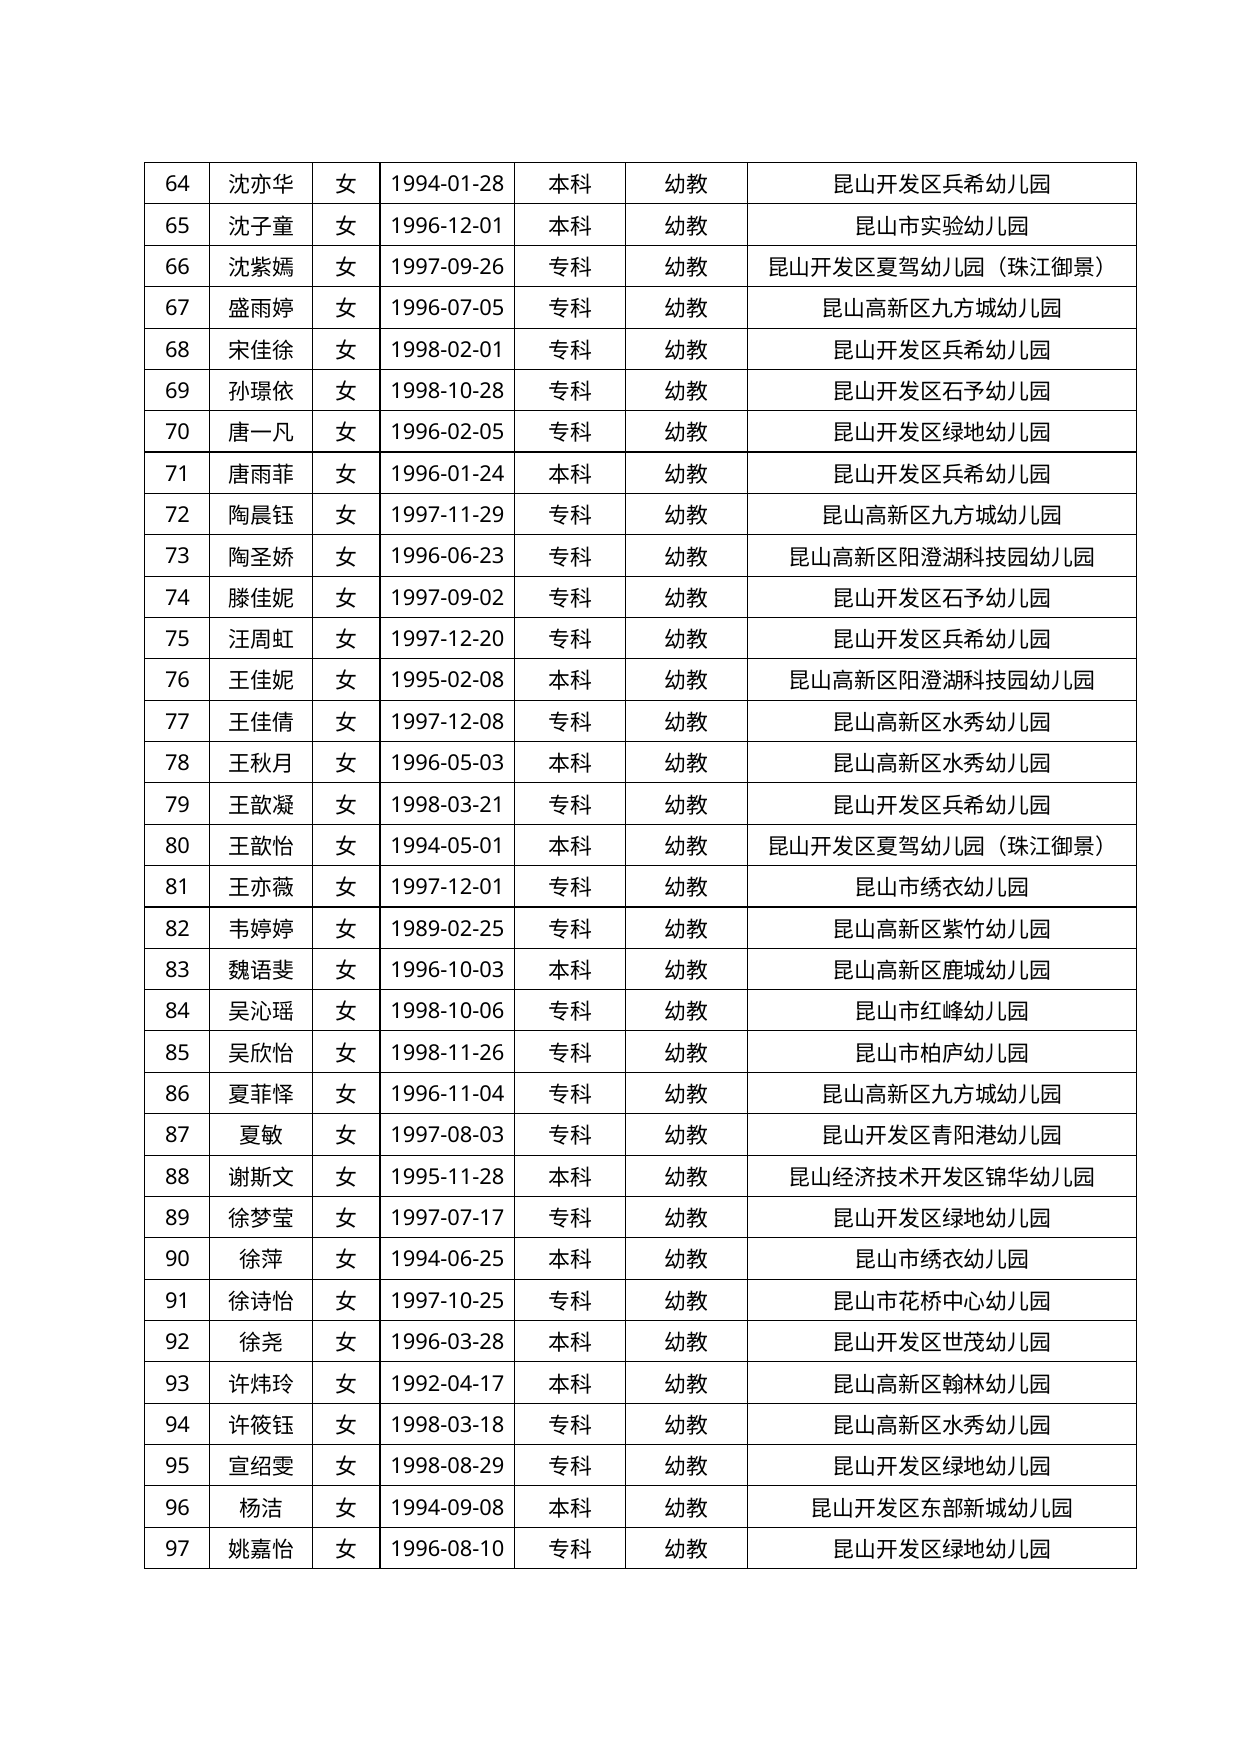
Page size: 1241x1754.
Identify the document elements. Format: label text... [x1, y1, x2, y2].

table_cell 昆山开发区兵希幼儿园 [748, 163, 1136, 203]
table_cell 67 [145, 287, 209, 327]
table_cell 女 [313, 204, 379, 245]
table_cell 盛雨婷 [210, 287, 312, 327]
table_cell 徐尧 [210, 1321, 312, 1361]
table_cell 幼教 [626, 783, 747, 824]
table_cell 专科 [515, 1528, 625, 1568]
table_cell 专科 [515, 866, 625, 906]
table_cell 本科 [515, 204, 625, 245]
table_cell 1996-07-05 [381, 287, 514, 327]
table_cell 昆山高新区水秀幼儿园 [748, 701, 1136, 741]
table_cell 女 [313, 701, 379, 741]
table_cell 幼教 [626, 453, 747, 493]
table_cell 幼教 [626, 908, 747, 948]
table_cell 幼教 [626, 1445, 747, 1485]
table_cell 女 [313, 370, 379, 410]
table_cell 昆山市红峰幼儿园 [748, 990, 1136, 1030]
table_cell 84 [145, 990, 209, 1030]
table_cell 女 [313, 1197, 379, 1237]
table_cell 75 [145, 618, 209, 658]
table_cell 92 [145, 1321, 209, 1361]
table_cell 唐雨菲 [210, 453, 312, 493]
table_cell 陶晨钰 [210, 494, 312, 534]
table_cell 幼教 [626, 1486, 747, 1527]
table_cell 女 [313, 949, 379, 989]
table_cell 78 [145, 742, 209, 782]
table_cell 专科 [515, 329, 625, 369]
table_cell 昆山开发区兵希幼儿园 [748, 453, 1136, 493]
table_cell 女 [313, 246, 379, 286]
table_cell 1998-10-28 [381, 370, 514, 410]
table_cell 昆山开发区兵希幼儿园 [748, 783, 1136, 824]
table_cell 1998-11-26 [381, 1031, 514, 1072]
table_cell 女 [313, 1486, 379, 1527]
table_cell 幼教 [626, 1321, 747, 1361]
table_cell 幼教 [626, 1156, 747, 1196]
table_cell 本科 [515, 1238, 625, 1278]
table_cell 吴沁瑶 [210, 990, 312, 1030]
table_cell 专科 [515, 1114, 625, 1154]
table_cell 昆山高新区九方城幼儿园 [748, 287, 1136, 327]
table_cell 孙璟依 [210, 370, 312, 410]
table_cell 85 [145, 1031, 209, 1072]
table_cell 女 [313, 1114, 379, 1154]
table_cell 吴欣怡 [210, 1031, 312, 1072]
table_cell 滕佳妮 [210, 577, 312, 617]
table_cell 女 [313, 1280, 379, 1320]
table_cell 汪周虹 [210, 618, 312, 658]
table_cell 1994-01-28 [381, 163, 514, 203]
table_cell 1997-10-25 [381, 1280, 514, 1320]
table_cell 1996-03-28 [381, 1321, 514, 1361]
table_cell 宋佳徐 [210, 329, 312, 369]
table_cell 1996-10-03 [381, 949, 514, 989]
table_cell 1996-01-24 [381, 453, 514, 493]
table_cell 韦婷婷 [210, 908, 312, 948]
table_cell 专科 [515, 618, 625, 658]
table_cell 90 [145, 1238, 209, 1278]
table_cell 64 [145, 163, 209, 203]
table_cell 本科 [515, 1486, 625, 1527]
table_cell 80 [145, 825, 209, 865]
table_cell 沈紫嫣 [210, 246, 312, 286]
table_cell 专科 [515, 1445, 625, 1485]
table_cell 专科 [515, 246, 625, 286]
table_cell 夏菲怿 [210, 1073, 312, 1113]
table_cell 专科 [515, 990, 625, 1030]
table_cell 专科 [515, 535, 625, 576]
table_cell 专科 [515, 287, 625, 327]
table_cell 昆山开发区世茂幼儿园 [748, 1321, 1136, 1361]
table_cell 昆山开发区夏驾幼儿园（珠江御景） [748, 825, 1136, 865]
table_cell 1996-02-05 [381, 411, 514, 451]
table_cell 昆山开发区石予幼儿园 [748, 577, 1136, 617]
table_cell 女 [313, 1362, 379, 1403]
table_cell 专科 [515, 1404, 625, 1444]
table_cell 65 [145, 204, 209, 245]
table_cell 1998-08-29 [381, 1445, 514, 1485]
table_cell 1994-05-01 [381, 825, 514, 865]
table_cell 1994-09-08 [381, 1486, 514, 1527]
table_cell 唐一凡 [210, 411, 312, 451]
table_cell 昆山高新区阳澄湖科技园幼儿园 [748, 659, 1136, 699]
table_cell 本科 [515, 1362, 625, 1403]
table_cell 幼教 [626, 659, 747, 699]
table_cell 66 [145, 246, 209, 286]
table_cell 昆山高新区水秀幼儿园 [748, 742, 1136, 782]
table_cell 昆山市绣衣幼儿园 [748, 1238, 1136, 1278]
table_cell 83 [145, 949, 209, 989]
table_cell 本科 [515, 163, 625, 203]
table_cell 徐萍 [210, 1238, 312, 1278]
table_cell 昆山高新区阳澄湖科技园幼儿园 [748, 535, 1136, 576]
table_cell 王秋月 [210, 742, 312, 782]
table_cell 昆山高新区九方城幼儿园 [748, 494, 1136, 534]
table_cell 68 [145, 329, 209, 369]
table_cell 69 [145, 370, 209, 410]
table_cell 1997-09-02 [381, 577, 514, 617]
table_cell 1995-11-28 [381, 1156, 514, 1196]
table_cell 96 [145, 1486, 209, 1527]
table_cell 女 [313, 494, 379, 534]
table_cell 幼教 [626, 825, 747, 865]
table_cell 77 [145, 701, 209, 741]
table_cell 女 [313, 659, 379, 699]
table_cell 本科 [515, 949, 625, 989]
table_cell 女 [313, 1445, 379, 1485]
table_cell 女 [313, 1528, 379, 1568]
table_cell 昆山市花桥中心幼儿园 [748, 1280, 1136, 1320]
table_cell 女 [313, 742, 379, 782]
table_cell 本科 [515, 453, 625, 493]
table_cell 昆山高新区鹿城幼儿园 [748, 949, 1136, 989]
table_cell 沈子童 [210, 204, 312, 245]
table_cell 幼教 [626, 1280, 747, 1320]
table_cell 1998-10-06 [381, 990, 514, 1030]
table_cell 姚嘉怡 [210, 1528, 312, 1568]
table_cell 女 [313, 287, 379, 327]
table_cell 女 [313, 783, 379, 824]
table_cell 幼教 [626, 1238, 747, 1278]
table_cell 1997-12-20 [381, 618, 514, 658]
table_cell 幼教 [626, 866, 747, 906]
table_cell 徐梦莹 [210, 1197, 312, 1237]
table_cell 幼教 [626, 1197, 747, 1237]
table_cell 1996-12-01 [381, 204, 514, 245]
table_cell 本科 [515, 825, 625, 865]
table_cell 专科 [515, 494, 625, 534]
table_cell 幼教 [626, 990, 747, 1030]
table_cell 幼教 [626, 742, 747, 782]
table_cell 女 [313, 866, 379, 906]
table_cell 女 [313, 453, 379, 493]
table_cell 幼教 [626, 535, 747, 576]
table_cell 本科 [515, 659, 625, 699]
table_cell 昆山高新区翰林幼儿园 [748, 1362, 1136, 1403]
table_cell 昆山开发区绿地幼儿园 [748, 411, 1136, 451]
table_cell 夏敏 [210, 1114, 312, 1154]
table_cell 专科 [515, 577, 625, 617]
table_cell 1989-02-25 [381, 908, 514, 948]
table_cell 专科 [515, 411, 625, 451]
table_cell 女 [313, 1031, 379, 1072]
table_cell 本科 [515, 1321, 625, 1361]
table_cell 1996-06-23 [381, 535, 514, 576]
table_cell 70 [145, 411, 209, 451]
table_cell 女 [313, 1404, 379, 1444]
table_cell 女 [313, 1073, 379, 1113]
table_cell 1997-08-03 [381, 1114, 514, 1154]
table_cell 幼教 [626, 1362, 747, 1403]
table_cell 女 [313, 535, 379, 576]
table_cell 女 [313, 411, 379, 451]
table_cell 幼教 [626, 370, 747, 410]
table_cell 女 [313, 825, 379, 865]
table_cell 82 [145, 908, 209, 948]
table_cell 昆山开发区兵希幼儿园 [748, 329, 1136, 369]
table_cell 86 [145, 1073, 209, 1113]
table_cell 1998-03-18 [381, 1404, 514, 1444]
table_cell 幼教 [626, 949, 747, 989]
table_cell 王佳倩 [210, 701, 312, 741]
table_cell 1997-11-29 [381, 494, 514, 534]
table_cell 专科 [515, 1280, 625, 1320]
table_cell 王歆凝 [210, 783, 312, 824]
table_cell 魏语斐 [210, 949, 312, 989]
table_cell 昆山开发区绿地幼儿园 [748, 1197, 1136, 1237]
table_cell 昆山经济技术开发区锦华幼儿园 [748, 1156, 1136, 1196]
table_cell 昆山开发区石予幼儿园 [748, 370, 1136, 410]
table_cell 女 [313, 1321, 379, 1361]
table_cell 1992-04-17 [381, 1362, 514, 1403]
table_cell 杨洁 [210, 1486, 312, 1527]
table_cell 女 [313, 618, 379, 658]
table_cell 昆山开发区兵希幼儿园 [748, 618, 1136, 658]
table_cell 女 [313, 1156, 379, 1196]
table_cell 1996-11-04 [381, 1073, 514, 1113]
table_cell 1997-09-26 [381, 246, 514, 286]
table_cell 徐诗怡 [210, 1280, 312, 1320]
table_cell 专科 [515, 701, 625, 741]
table_cell 79 [145, 783, 209, 824]
table_cell 71 [145, 453, 209, 493]
table_cell 97 [145, 1528, 209, 1568]
table_cell 幼教 [626, 329, 747, 369]
table_cell 本科 [515, 742, 625, 782]
table_cell 王歆怡 [210, 825, 312, 865]
table_cell 幼教 [626, 411, 747, 451]
table_cell 72 [145, 494, 209, 534]
table_cell 女 [313, 577, 379, 617]
table_cell 女 [313, 990, 379, 1030]
table_cell 幼教 [626, 1114, 747, 1154]
table_cell 许炜玲 [210, 1362, 312, 1403]
table_cell 73 [145, 535, 209, 576]
table_cell 昆山高新区紫竹幼儿园 [748, 908, 1136, 948]
table_cell 昆山开发区青阳港幼儿园 [748, 1114, 1136, 1154]
table_cell 89 [145, 1197, 209, 1237]
table_cell 女 [313, 329, 379, 369]
table_cell 76 [145, 659, 209, 699]
table_cell 幼教 [626, 204, 747, 245]
table_cell 王亦薇 [210, 866, 312, 906]
table_cell 昆山开发区绿地幼儿园 [748, 1445, 1136, 1485]
table_cell 幼教 [626, 163, 747, 203]
table_cell 1998-02-01 [381, 329, 514, 369]
table_cell 专科 [515, 783, 625, 824]
table_cell 昆山开发区夏驾幼儿园（珠江御景） [748, 246, 1136, 286]
table_cell 昆山开发区东部新城幼儿园 [748, 1486, 1136, 1527]
table_cell 专科 [515, 1073, 625, 1113]
table_cell 女 [313, 908, 379, 948]
table_cell 幼教 [626, 494, 747, 534]
table_cell 昆山开发区绿地幼儿园 [748, 1528, 1136, 1568]
table_cell 87 [145, 1114, 209, 1154]
table_cell 1994-06-25 [381, 1238, 514, 1278]
table_cell 谢斯文 [210, 1156, 312, 1196]
table_cell 沈亦华 [210, 163, 312, 203]
table_cell 昆山市实验幼儿园 [748, 204, 1136, 245]
table_cell 幼教 [626, 618, 747, 658]
table_cell 女 [313, 1238, 379, 1278]
table_cell 1998-03-21 [381, 783, 514, 824]
table_cell 1996-08-10 [381, 1528, 514, 1568]
table_cell 昆山高新区九方城幼儿园 [748, 1073, 1136, 1113]
table_cell 1997-07-17 [381, 1197, 514, 1237]
table_cell 91 [145, 1280, 209, 1320]
table_cell 1997-12-01 [381, 866, 514, 906]
table_cell 专科 [515, 1031, 625, 1072]
table_cell 专科 [515, 370, 625, 410]
table_cell 昆山市绣衣幼儿园 [748, 866, 1136, 906]
table_cell 昆山高新区水秀幼儿园 [748, 1404, 1136, 1444]
table_cell 本科 [515, 1156, 625, 1196]
table_cell 专科 [515, 908, 625, 948]
table_cell 95 [145, 1445, 209, 1485]
table_cell 专科 [515, 1197, 625, 1237]
table_cell 1995-02-08 [381, 659, 514, 699]
table_cell 王佳妮 [210, 659, 312, 699]
table_cell 昆山市柏庐幼儿园 [748, 1031, 1136, 1072]
table_cell 81 [145, 866, 209, 906]
table_cell 1996-05-03 [381, 742, 514, 782]
table_cell 幼教 [626, 287, 747, 327]
table_cell 女 [313, 163, 379, 203]
table_cell 94 [145, 1404, 209, 1444]
table_cell 陶圣娇 [210, 535, 312, 576]
table_cell 幼教 [626, 1073, 747, 1113]
table_cell 幼教 [626, 246, 747, 286]
table_cell 88 [145, 1156, 209, 1196]
table_cell 74 [145, 577, 209, 617]
table_cell 幼教 [626, 577, 747, 617]
table_cell 幼教 [626, 701, 747, 741]
table_cell 幼教 [626, 1404, 747, 1444]
table_cell 幼教 [626, 1031, 747, 1072]
table_cell 幼教 [626, 1528, 747, 1568]
table_cell 93 [145, 1362, 209, 1403]
table_cell 宣绍雯 [210, 1445, 312, 1485]
table_cell 1997-12-08 [381, 701, 514, 741]
table_cell 许筱钰 [210, 1404, 312, 1444]
